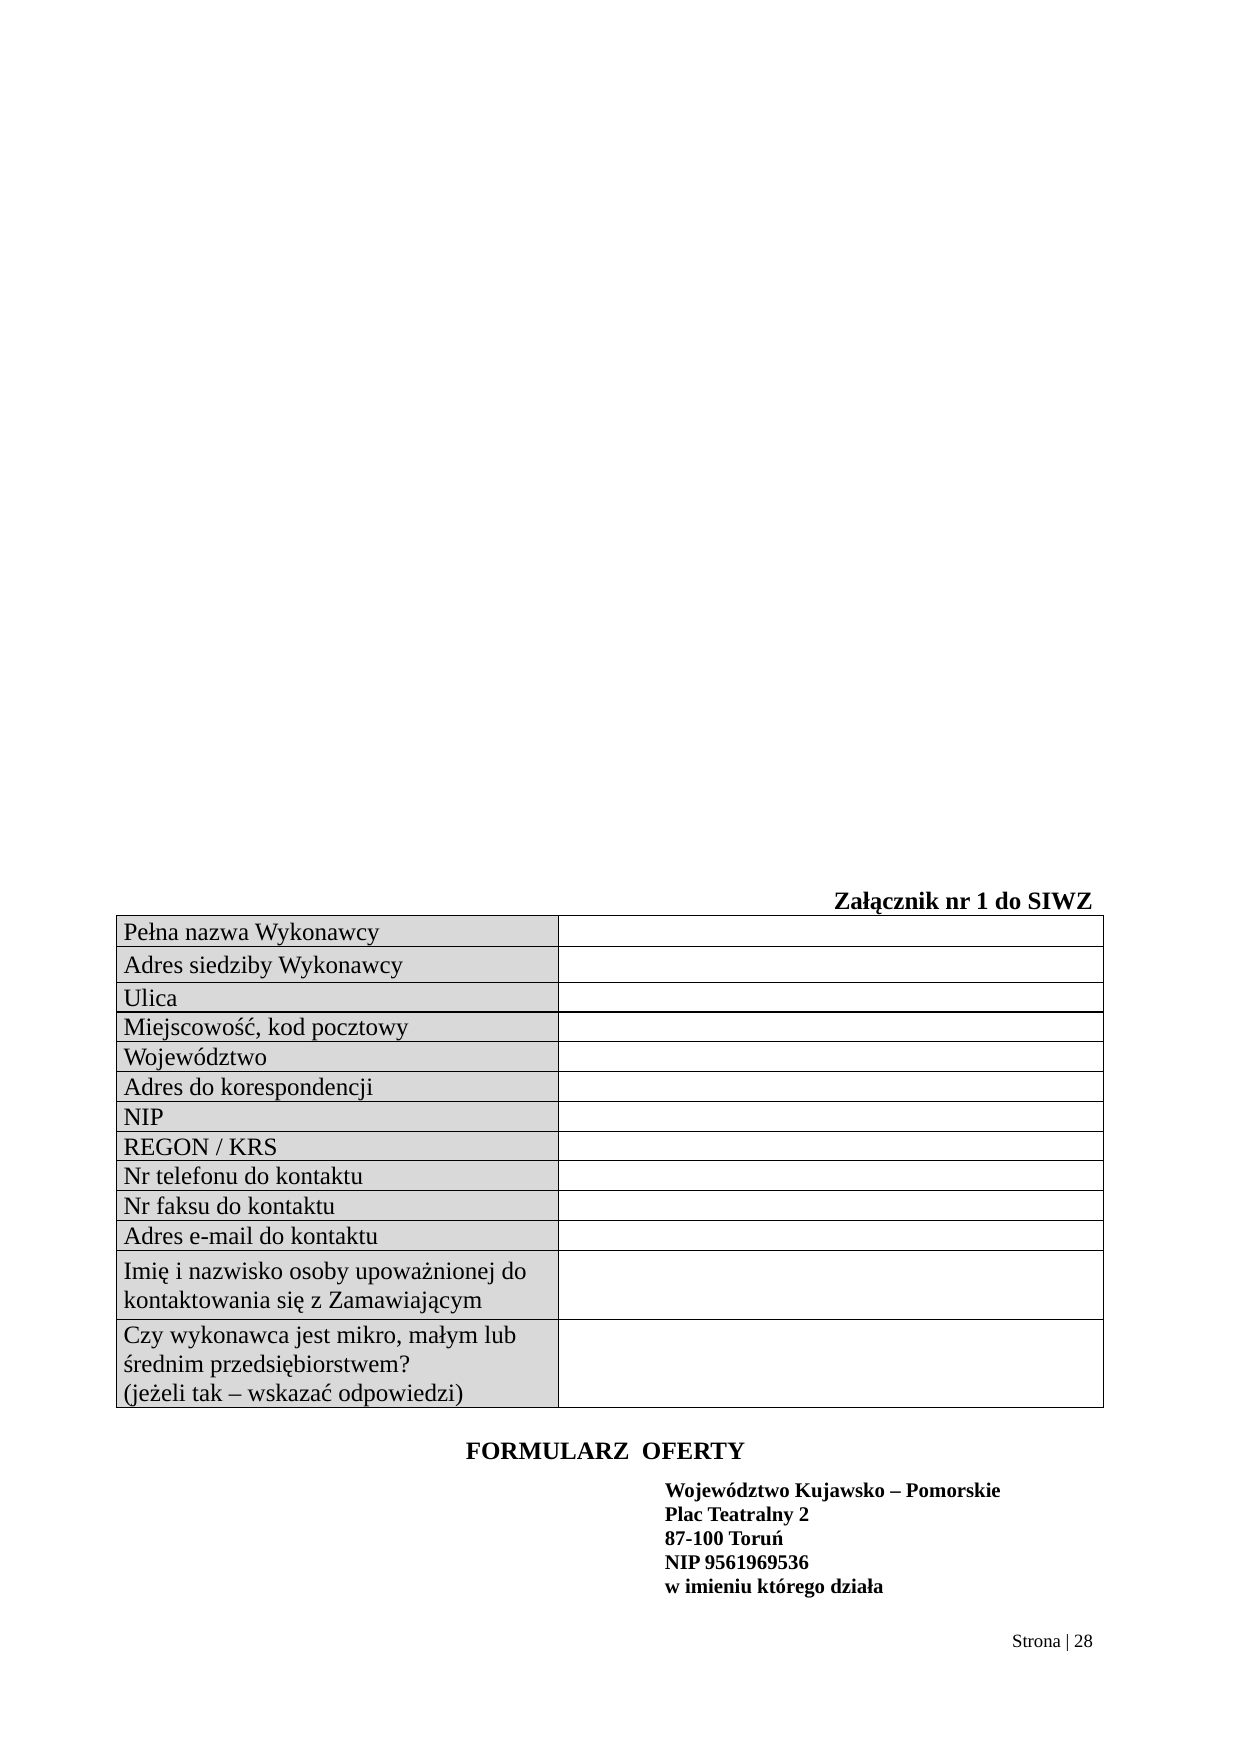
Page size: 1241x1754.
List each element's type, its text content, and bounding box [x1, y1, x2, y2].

table_cell [559, 1221, 1103, 1250]
table_cell [559, 1013, 1103, 1041]
table_cell [559, 983, 1103, 1011]
table_cell [559, 1132, 1103, 1160]
table_cell [559, 1320, 1103, 1407]
table_cell Adres do korespondencji [117, 1072, 558, 1101]
text FORMULARZ OFERTY [118, 1436, 1093, 1465]
table_cell [559, 1161, 1103, 1190]
table_cell Adres e-mail do kontaktu [117, 1221, 558, 1250]
table_cell Miejscowość, kod pocztowy [117, 1013, 558, 1041]
table_cell [559, 1042, 1103, 1071]
table_cell Ulica [117, 983, 558, 1011]
table_cell [559, 1102, 1103, 1131]
table_header [559, 916, 1103, 946]
table_cell Nr faksu do kontaktu [117, 1191, 558, 1220]
table_cell Województwo [117, 1042, 558, 1071]
table_cell Czy wykonawca jest mikro, małym lub średnim przedsiębiorstwem? (jeżeli tak – wskazać odpowiedzi) [117, 1320, 558, 1407]
text 87-100 Toruń [664, 1526, 1093, 1550]
table_cell NIP [117, 1102, 558, 1131]
text Plac Teatralny 2 [664, 1502, 1093, 1526]
text Województwo Kujawsko – Pomorskie [664, 1478, 1093, 1502]
table_cell [559, 1072, 1103, 1101]
table_cell Imię i nazwisko osoby upoważnionej do kontaktowania się z Zamawiającym [117, 1251, 558, 1319]
text w imieniu którego działa [664, 1574, 1093, 1598]
table_cell Nr telefonu do kontaktu [117, 1161, 558, 1190]
table_cell REGON / KRS [117, 1132, 558, 1160]
table_cell Adres siedziby Wykonawcy [117, 947, 558, 982]
table_cell [559, 1191, 1103, 1220]
text NIP 9561969536 [664, 1550, 1093, 1574]
text Załącznik nr 1 do SIWZ [118, 886, 1093, 915]
table_cell [559, 947, 1103, 982]
table_cell [559, 1251, 1103, 1319]
table_header Pełna nazwa Wykonawcy [117, 916, 558, 946]
